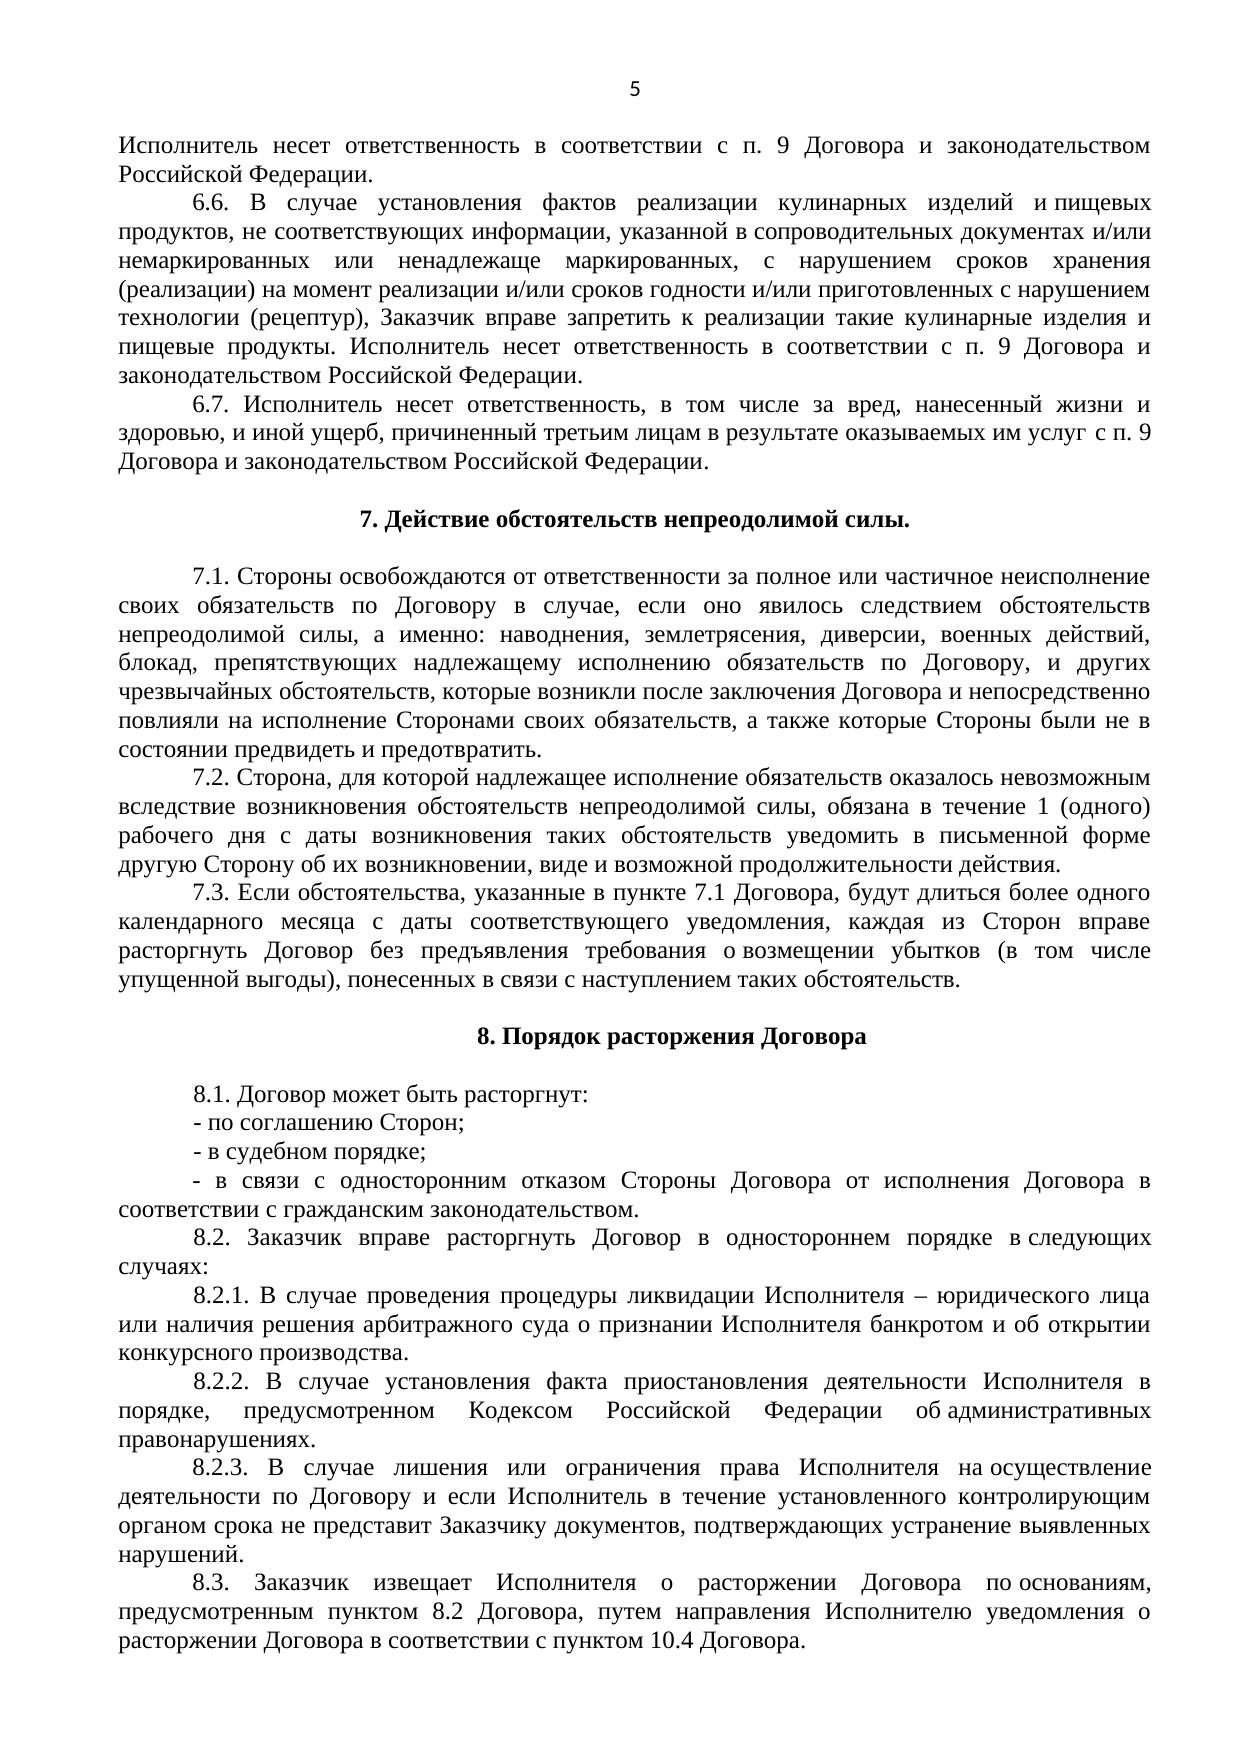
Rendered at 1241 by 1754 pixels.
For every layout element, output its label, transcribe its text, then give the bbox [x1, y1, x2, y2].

text 8.2.1. В случае проведения процедуры ликвидации Исполнителя – юридического лица или наличия решения арбитражного суда о признании Исполнителя банкротом и об открытии конкурсного производства. [118, 1280, 1152, 1366]
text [118, 130, 1152, 187]
text 6.7. Исполнитель несет ответственность, в том числе за вред, нанесенный жизни и здоровью, и иной ущерб, причиненный третьим лицам в результате оказываемых им услуг с п. 9 Договора и законодательством Российской Федерации. [118, 389, 1152, 475]
text 7.1. Стороны освобождаются от ответственности за полное или частичное неисполнение своих обязательств по Договору в случае, если оно явилось следствием обстоятельств непреодолимой силы, а именно: наводнения, землетрясения, диверсии, военных действий, блокад, препятствующих надлежащему исполнению обязательств по Договору, и других чрезвычайных обстоятельств, которые возникли после заключения Договора и непосредственно повлияли на исполнение Сторонами своих обязательств, а также которые Стороны были не в состоянии предвидеть и предотвратить. [118, 561, 1152, 762]
text 7.3. Если обстоятельства, указанные в пункте 7.1 Договора, будут длиться более одного календарного месяца с даты соответствующего уведомления, каждая из Сторон вправе расторгнуть Договор без предъявления требования о возмещении убытков (в том числе упущенной выгоды), понесенных в связи с наступлением таких обстоятельств. [118, 877, 1152, 992]
text - по соглашению Сторон; [118, 1107, 1152, 1136]
text - в судебном порядке; [118, 1136, 1152, 1165]
text - в связи с односторонним отказом Стороны Договора от исполнения Договора в соответствии с гражданским законодательством. [118, 1165, 1152, 1222]
text 7.2. Сторона, для которой надлежащее исполнение обязательств оказалось невозможным вследствие возникновения обстоятельств непреодолимой силы, обязана в течение 1 (одного) рабочего дня с даты возникновения таких обстоятельств уведомить в письменной форме другую Сторону об их возникновении, виде и возможной продолжительности действия. [118, 762, 1152, 877]
text 8.1. Договор может быть расторгнут: [118, 1079, 1152, 1107]
text 7. Действие обстоятельств непреодолимой силы. [118, 504, 1152, 532]
text 8.3. Заказчик извещает Исполнителя о расторжении Договора по основаниям, предусмотренным пунктом 8.2 Договора, путем направления Исполнителю уведомления о расторжении Договора в соответствии с пунктом 10.4 Договора. [118, 1567, 1152, 1654]
text 8. Порядок расторжения Договора [118, 1021, 1152, 1050]
text 6.6. В случае установления фактов реализации кулинарных изделий и пищевых продуктов, не соответствующих информации, указанной в сопроводительных документах и/или немаркированных или ненадлежаще маркированных, с нарушением сроков хранения (реализации) на момент реализации и/или сроков годности и/или приготовленных с нарушением технологии (рецептур), Заказчик вправе запретить к реализации такие кулинарные изделия и пищевые продукты. Исполнитель несет ответственность в соответствии с п. 9 Договора и законодательством Российской Федерации. [118, 187, 1152, 389]
text 8.2.2. В случае установления факта приостановления деятельности Исполнителя в порядке, предусмотренном Кодексом Российской Федерации об административных правонарушениях. [118, 1366, 1152, 1452]
text 8.2.3. В случае лишения или ограничения права Исполнителя на осуществление деятельности по Договору и если Исполнитель в течение установленного контролирующим органом срока не представит Заказчику документов, подтверждающих устранение выявленных нарушений. [118, 1452, 1152, 1567]
text 8.2. Заказчик вправе расторгнуть Договор в одностороннем порядке в следующих случаях: [118, 1222, 1152, 1280]
